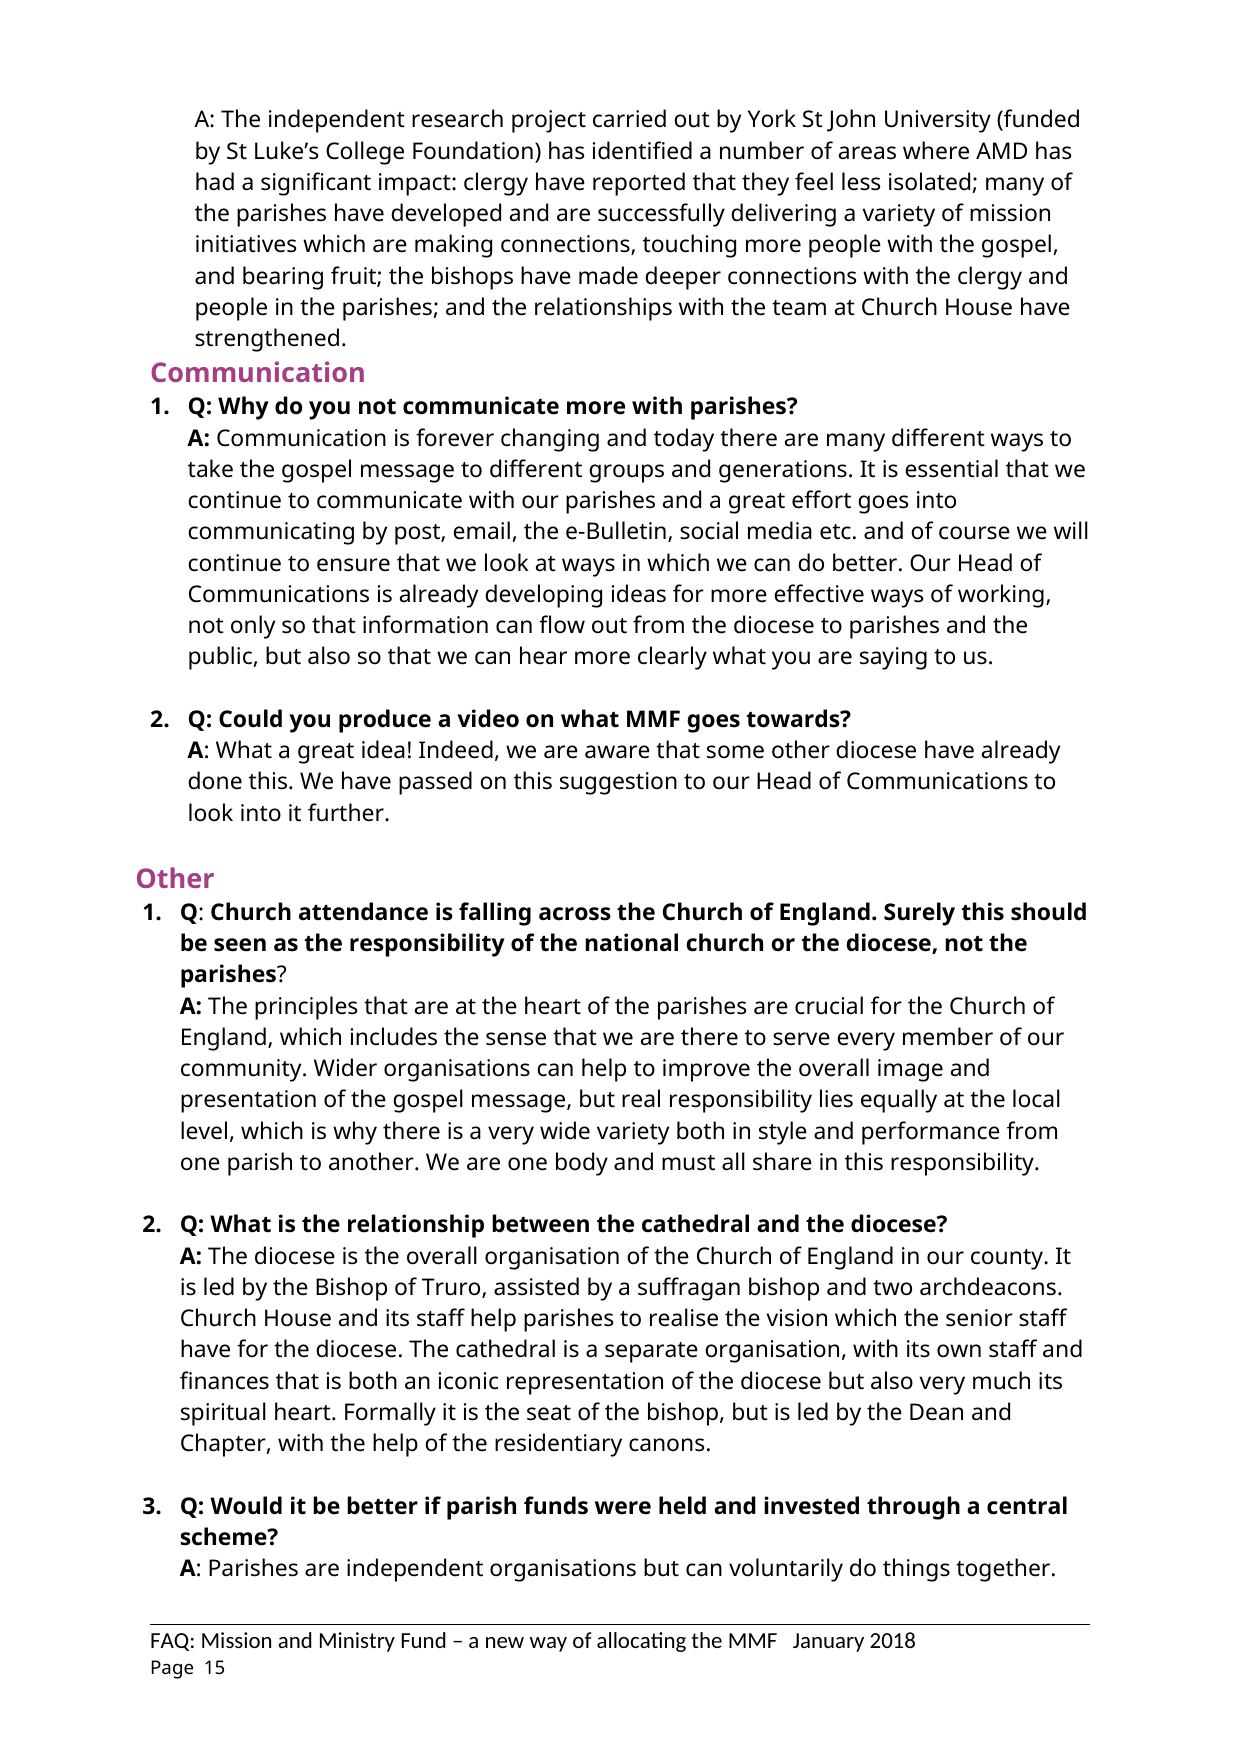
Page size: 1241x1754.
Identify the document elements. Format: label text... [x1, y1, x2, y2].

list Q: What is the relationship between the cathedral and the diocese? A: The diocese is the overall organisation of the Church of England in our county. It is led by the Bishop of Truro, assisted by a suffragan bishop and two archdeacons. Church House and its staff help parishes to realise the vision which the senior staff have for the diocese. The cathedral is a separate organisation, with its own staff and finances that is both an iconic representation of the diocese but also very much its spiritual heart. Formally it is the seat of the bishop, but is led by the Dean and Chapter, with the help of the residentiary canons. [142, 1208, 1090, 1458]
subtitle Communication [150, 353, 1090, 390]
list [142, 1490, 1090, 1583]
list Q: Why do you not communicate more with parishes? A: Communication is forever changing and today there are many different ways to take the gospel message to different groups and generations. It is essential that we continue to communicate with our parishes and a great effort goes into communicating by post, email, the e-Bulletin, social media etc. and of course we will continue to ensure that we look at ways in which we can do better. Our Head of Communications is already developing ideas for more effective ways of working, not only so that information can flow out from the diocese to parishes and the public, but also so that we can hear more clearly what you are saying to us. [150, 390, 1090, 672]
list Q: Could you produce a video on what MMF goes towards? A: What a great idea! Indeed, we are aware that some other diocese have already done this. We have passed on this suggestion to our Head of Communications to look into it further. [150, 703, 1090, 828]
subtitle Other [135, 859, 1090, 896]
text A: The independent research project carried out by York St John University (funded by St Luke’s College Foundation) has identified a number of areas where AMD has had a significant impact: clergy have reported that they feel less isolated; many of the parishes have developed and are successfully delivering a variety of mission initiatives which are making connections, touching more people with the gospel, and bearing fruit; the bishops have made deeper connections with the clergy and people in the parishes; and the relationships with the team at Church House have strengthened. [194, 103, 1090, 353]
list Q: Church attendance is falling across the Church of England. Surely this should be seen as the responsibility of the national church or the diocese, not the parishes? A: The principles that are at the heart of the parishes are crucial for the Church of England, which includes the sense that we are there to serve every member of our community. Wider organisations can help to improve the overall image and presentation of the gospel message, but real responsibility lies equally at the local level, which is why there is a very wide variety both in style and performance from one parish to another. We are one body and must all share in this responsibility. [142, 896, 1090, 1177]
